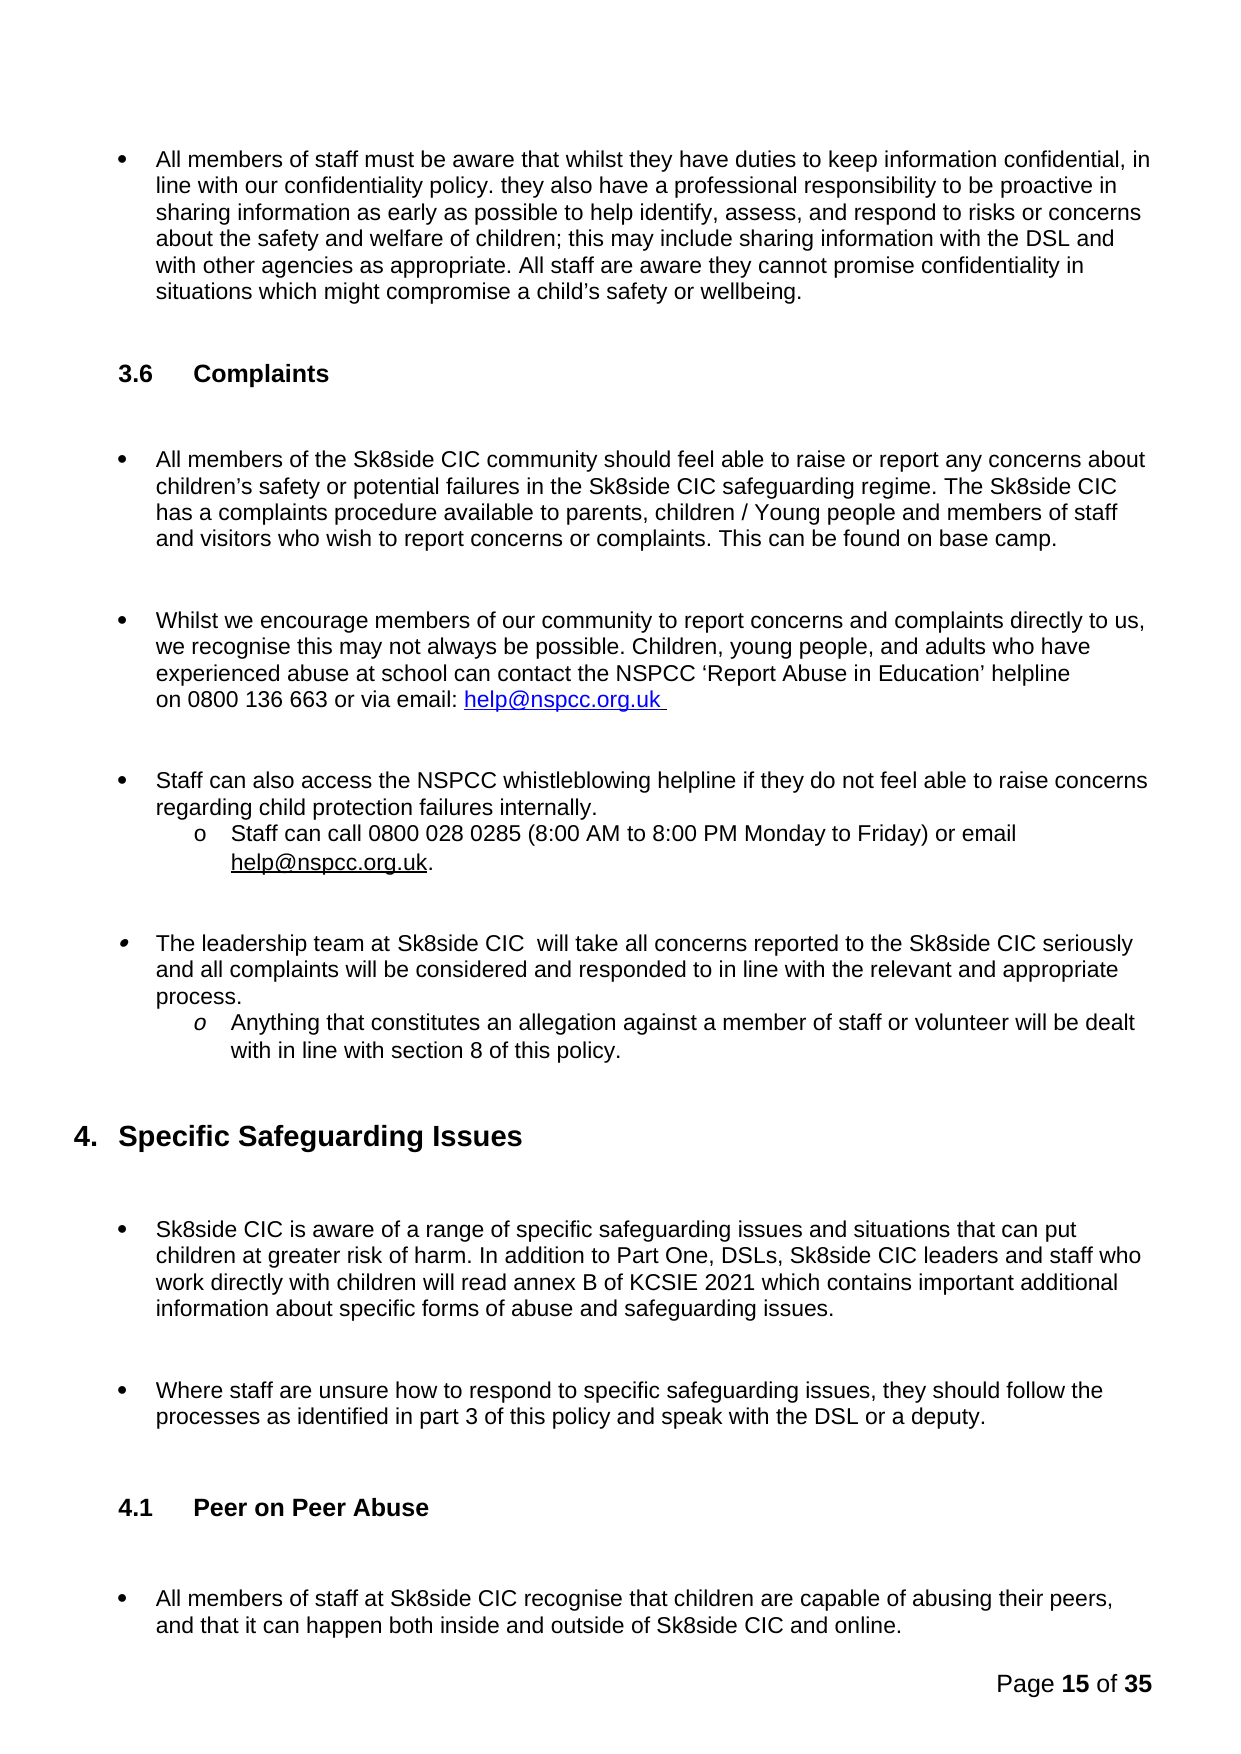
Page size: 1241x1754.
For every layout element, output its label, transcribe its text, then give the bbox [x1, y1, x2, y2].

list Whilst we encourage members of our community to report concerns and complaints directly to us, we recognise this may not always be possible. Children, young people, and adults who have experienced abuse at school can contact the NSPCC ‘Report Abuse in Education’ helpline on 0800 136 663 or via email: help@nspcc.org.uk [118, 607, 1152, 712]
list Complaints [118, 359, 1152, 388]
list All members of the Sk8side CIC community should feel able to raise or report any concerns about children’s safety or potential failures in the Sk8side CIC safeguarding regime. The Sk8side CIC has a complaints procedure available to parents, children / Young people and members of staff and visitors who wish to report concerns or complaints. This can be found on base camp. [118, 446, 1152, 552]
list The leadership team at Sk8side CIC will take all concerns reported to the Sk8side CIC seriously and all complaints will be considered and responded to in line with the relevant and appropriate process. [118, 930, 1152, 1009]
list All members of staff at Sk8side CIC recognise that children are capable of abusing their peers, and that it can happen both inside and outside of Sk8side CIC and online. [118, 1585, 1152, 1638]
list Sk8side CIC is aware of a range of specific safeguarding issues and situations that can put children at greater risk of harm. In addition to Part One, DSLs, Sk8side CIC leaders and staff who work directly with children will read annex B of KCSIE 2021 which contains important additional information about specific forms of abuse and safeguarding issues. [118, 1216, 1152, 1322]
list All members of staff must be aware that whilst they have duties to keep information confidential, in line with our confidentiality policy. they also have a professional responsibility to be proactive in sharing information as early as possible to help identify, assess, and respond to risks or concerns about the safety and welfare of children; this may include sharing information with the DSL and with other agencies as appropriate. All staff are aware they cannot promise confidentiality in situations which might compromise a child’s safety or wellbeing. [118, 146, 1152, 304]
list Anything that constitutes an allegation against a member of staff or volunteer will be dealt with in line with section 8 of this policy. [193, 1009, 1152, 1064]
list Specific Safeguarding Issues [74, 1119, 1152, 1153]
list Staff can call 0800 028 0285 (8:00 AM to 8:00 PM Monday to Friday) or email help@nspcc.org.uk. [193, 820, 1152, 875]
list Staff can also access the NSPCC whistleblowing helpline if they do not feel able to raise concerns regarding child protection failures internally. [118, 767, 1152, 820]
list Peer on Peer Abuse [118, 1493, 1152, 1522]
list Where staff are unsure how to respond to specific safeguarding issues, they should follow the processes as identified in part 3 of this policy and speak with the DSL or a deputy. [118, 1377, 1152, 1429]
